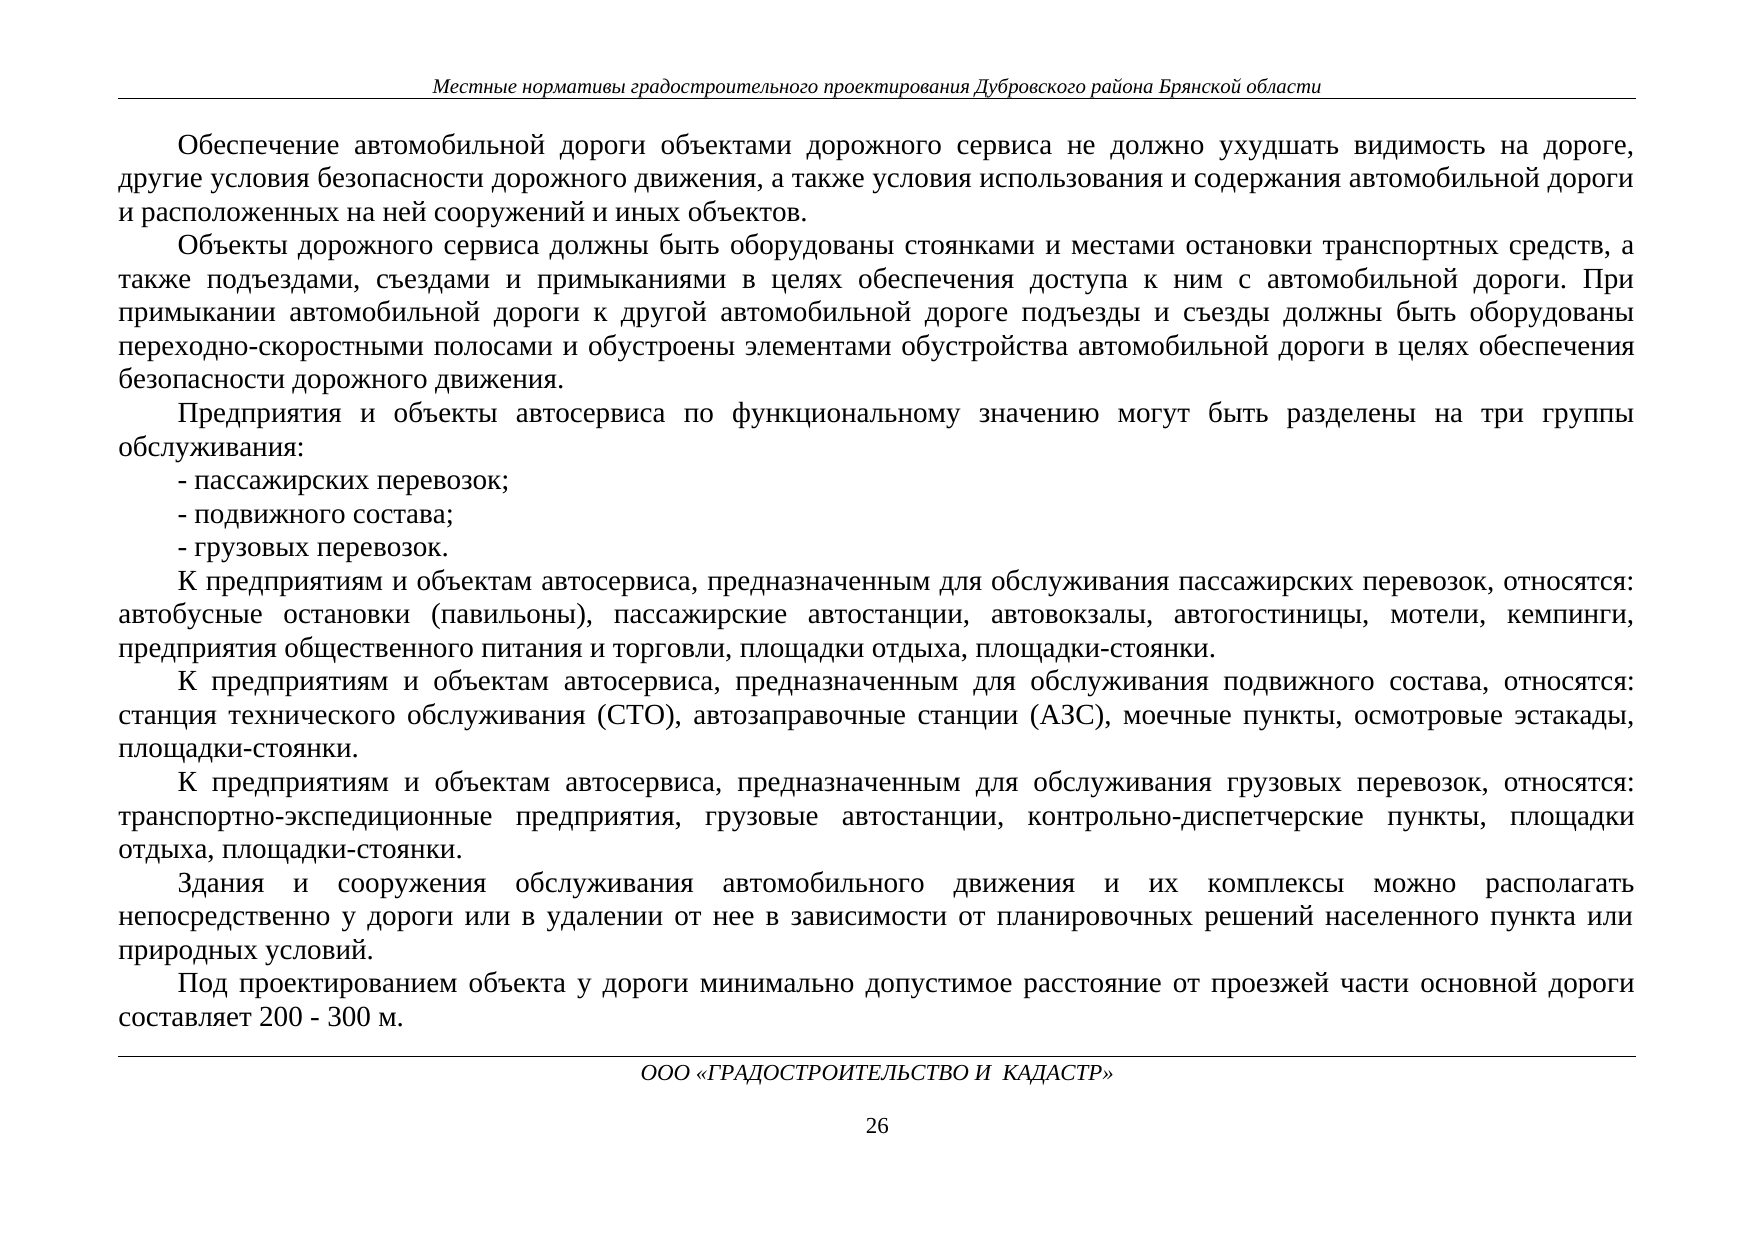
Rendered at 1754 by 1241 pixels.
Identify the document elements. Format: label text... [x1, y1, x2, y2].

text К предприятиям и объектам автосервиса, предназначенным для обслуживания пассажирских перевозок, относятся: автобусные остановки (павильоны), пассажирские автостанции, автовокзалы, автогостиницы, мотели, кемпинги, предприятия общественного питания и торговли, площадки отдыха, площадки-стоянки. [118, 563, 1636, 663]
text Предприятия и объекты автосервиса по функциональному значению могут быть разделены на три группы обслуживания: [118, 395, 1636, 462]
text Обеспечение автомобильной дороги объектами дорожного сервиса не должно ухудшать видимость на дороге, другие условия безопасности дорожного движения, а также условия использования и содержания автомобильной дороги и расположенных на ней сооружений и иных объектов. [118, 127, 1636, 227]
text - подвижного состава; [118, 496, 1636, 529]
text Под проектированием объекта у дороги минимально допустимое расстояние от проезжей части основной дороги составляет 200 - 300 м. [118, 965, 1636, 1032]
text Здания и сооружения обслуживания автомобильного движения и их комплексы можно располагать непосредственно у дороги или в удалении от нее в зависимости от планировочных решений населенного пункта или природных условий. [118, 865, 1636, 965]
text - пассажирских перевозок; [118, 462, 1636, 496]
text К предприятиям и объектам автосервиса, предназначенным для обслуживания подвижного состава, относятся: станция технического обслуживания (СТО), автозаправочные станции (АЗС), моечные пункты, осмотровые эстакады, площадки-стоянки. [118, 663, 1636, 764]
text К предприятиям и объектам автосервиса, предназначенным для обслуживания грузовых перевозок, относятся: транспортно-экспедиционные предприятия, грузовые автостанции, контрольно-диспетчерские пункты, площадки отдыха, площадки-стоянки. [118, 764, 1636, 865]
text - грузовых перевозок. [118, 529, 1636, 563]
text Объекты дорожного сервиса должны быть оборудованы стоянками и местами остановки транспортных средств, а также подъездами, съездами и примыканиями в целях обеспечения доступа к ним с автомобильной дороги. При примыкании автомобильной дороги к другой автомобильной дороге подъезды и съезды должны быть оборудованы переходно-скоростными полосами и обустроены элементами обустройства автомобильной дороги в целях обеспечения безопасности дорожного движения. [118, 227, 1636, 395]
